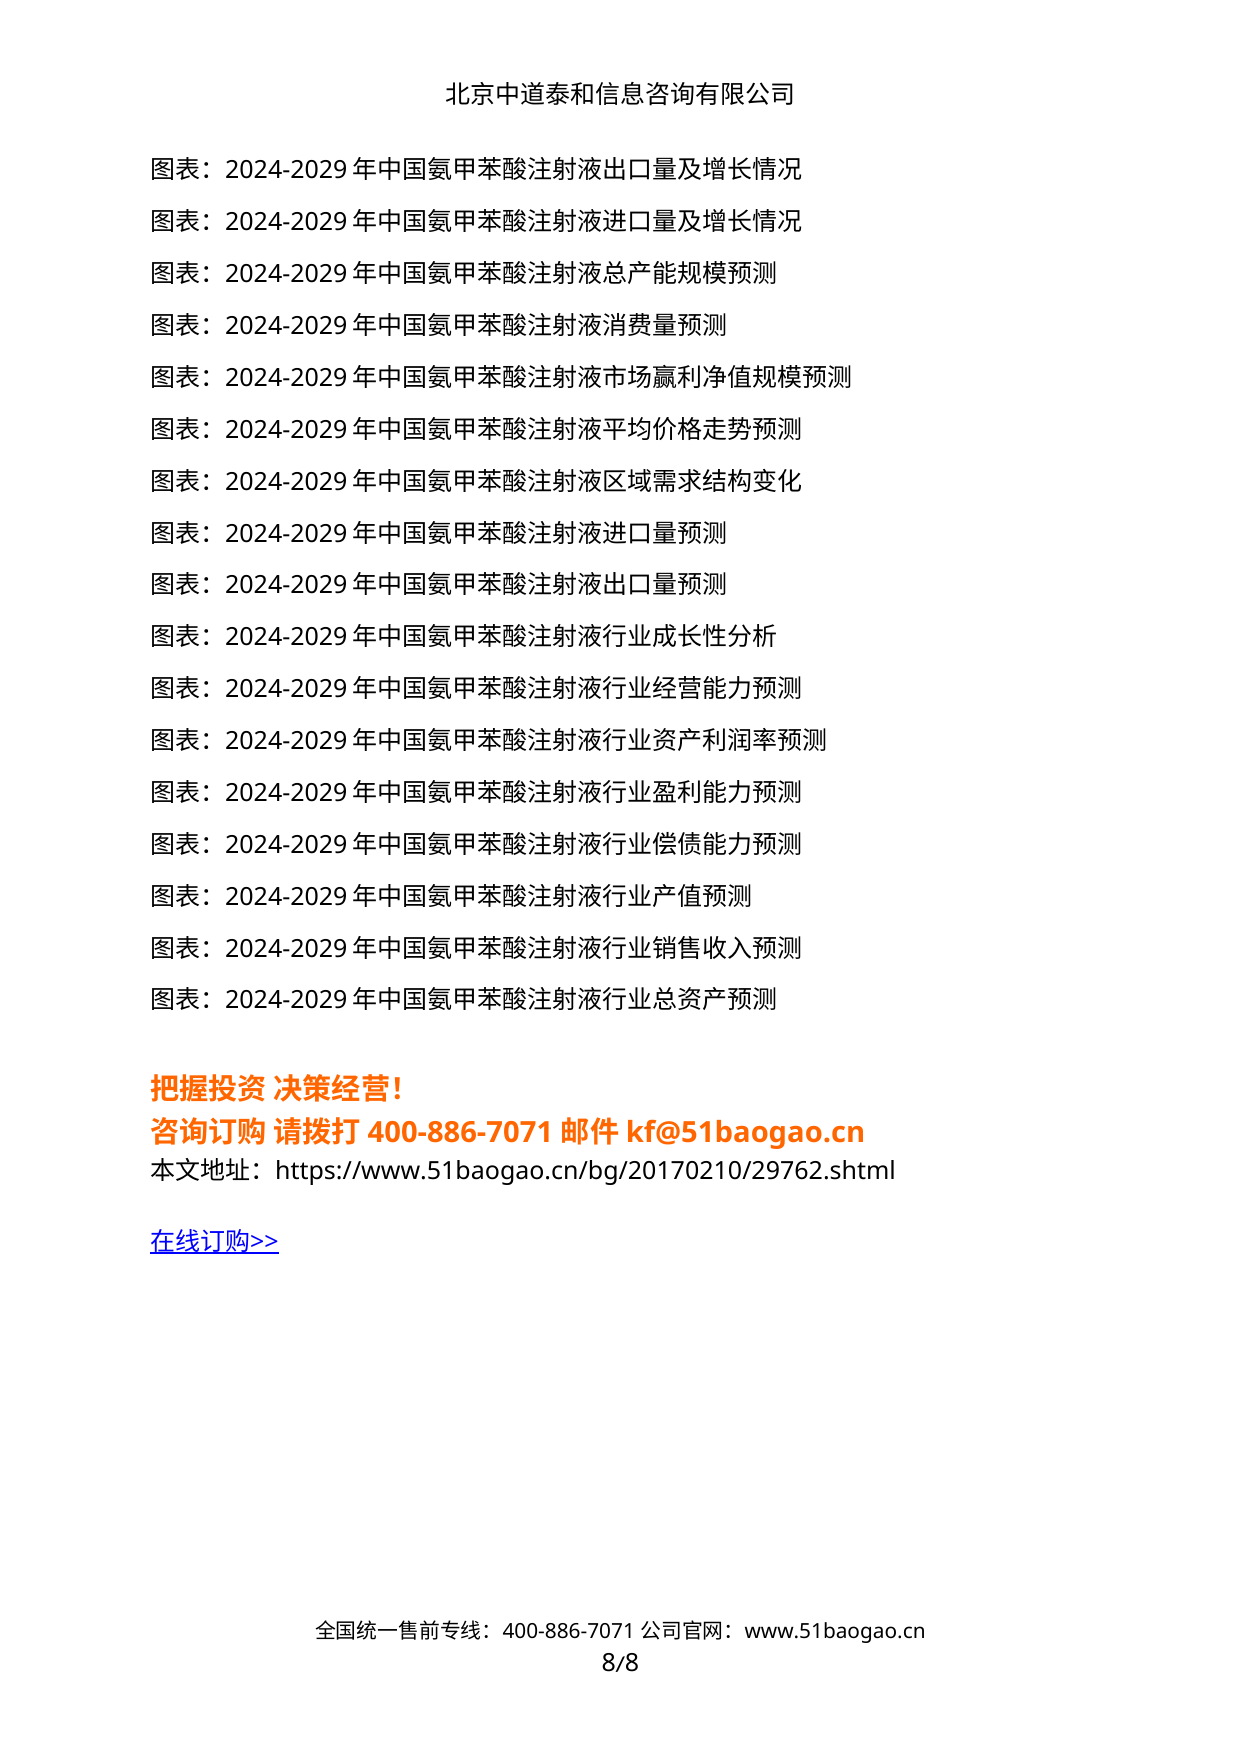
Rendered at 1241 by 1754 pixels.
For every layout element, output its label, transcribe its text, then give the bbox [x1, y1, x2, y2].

text 图表：2024-2029年中国氨甲苯酸注射液行业经营能力预测 [150, 669, 1090, 705]
text 图表：2024-2029年中国氨甲苯酸注射液行业产值预测 [150, 876, 1090, 912]
text 图表：2024-2029年中国氨甲苯酸注射液行业资产利润率预测 [150, 721, 1090, 757]
text 图表：2024-2029年中国氨甲苯酸注射液平均价格走势预测 [150, 409, 1090, 446]
text 图表：2024-2029年中国氨甲苯酸注射液进口量预测 [150, 513, 1090, 549]
text 图表：2024-2029年中国氨甲苯酸注射液区域需求结构变化 [150, 461, 1090, 497]
text 图表：2024-2029年中国氨甲苯酸注射液进口量及增长情况 [150, 202, 1090, 238]
text 图表：2024-2029年中国氨甲苯酸注射液出口量预测 [150, 565, 1090, 601]
text 在线订购>> [150, 1187, 1090, 1257]
text 图表：2024-2029年中国氨甲苯酸注射液出口量及增长情况 [150, 150, 1090, 186]
text 图表：2024-2029年中国氨甲苯酸注射液行业偿债能力预测 [150, 824, 1090, 861]
text 图表：2024-2029年中国氨甲苯酸注射液消费量预测 [150, 306, 1090, 342]
text 图表：2024-2029年中国氨甲苯酸注射液行业总资产预测 [150, 980, 1090, 1016]
text 图表：2024-2029年中国氨甲苯酸注射液行业销售收入预测 [150, 928, 1090, 964]
text 图表：2024-2029年中国氨甲苯酸注射液市场赢利净值规模预测 [150, 357, 1090, 394]
text 图表：2024-2029年中国氨甲苯酸注射液行业成长性分析 [150, 617, 1090, 653]
text 图表：2024-2029年中国氨甲苯酸注射液行业盈利能力预测 [150, 772, 1090, 809]
text 图表：2024-2029年中国氨甲苯酸注射液总产能规模预测 [150, 254, 1090, 290]
text 把握投资 决策经营！咨询订购 请拨打 400-886-7071 邮件 kf@51baogao.cn本文地址：https://www.51baogao.cn/bg/20170210/29762.shtml [150, 1032, 1090, 1187]
